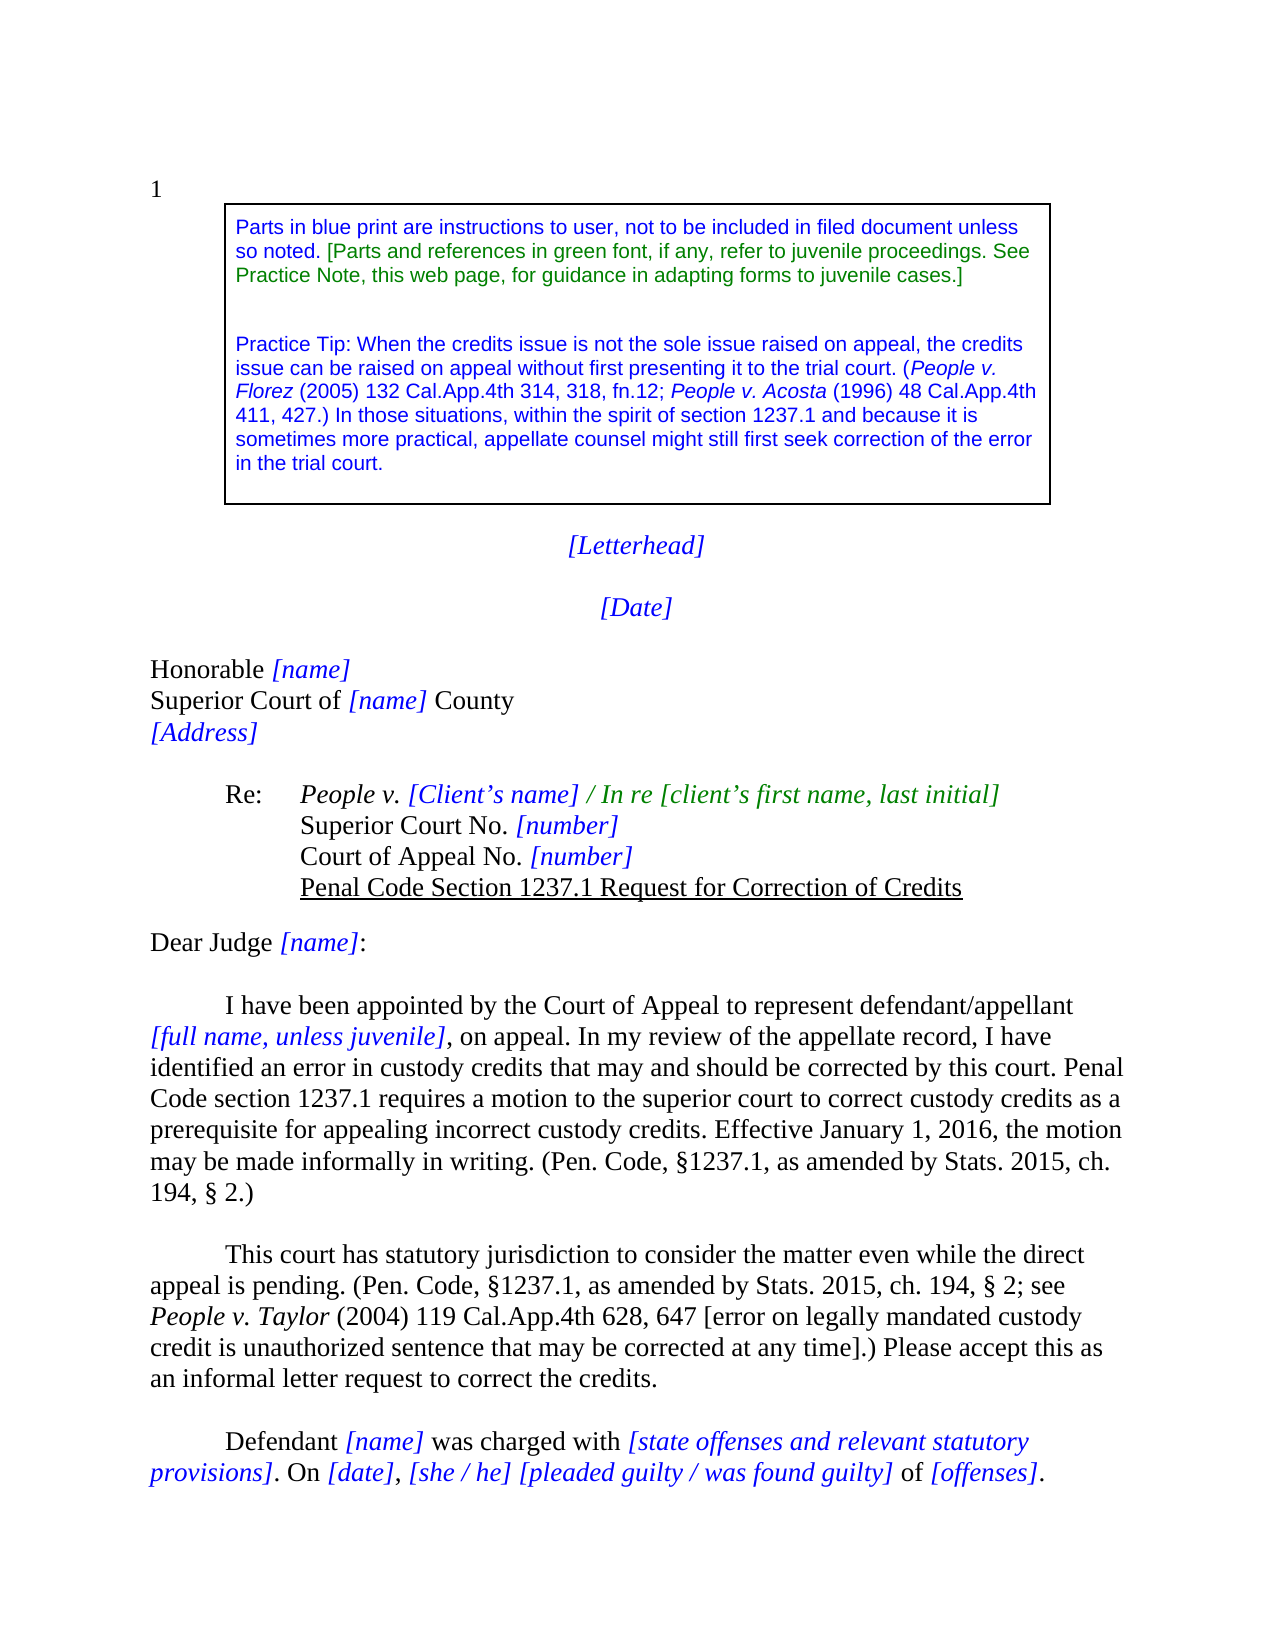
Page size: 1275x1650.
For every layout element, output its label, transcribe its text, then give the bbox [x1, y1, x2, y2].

text Superior Court of [name] County [150, 684, 1125, 716]
text Superior Court No. [number] [150, 809, 1125, 840]
text [Address] [150, 716, 1125, 747]
table_header Parts in blue print are instructions to user, not to be included in filed document unless so noted. [Parts and references in green font, if any, refer to juvenile proceedings. See Practice Note, this web page, for guidance in adapting forms to juvenile cases.] Practice Tip: When the credits issue is not the sole issue raised on appeal, the credits issue can be raised on appeal without first presenting it to the trial court. (People v. Florez (2005) 132 Cal.App.4th 314, 318, fn.12; People v. Acosta (1996) 48 Cal.App.4th 411, 427.) In those situations, within the spirit of section 1237.1 and because it is sometimes more practical, appellate counsel might still first seek correction of the error in the trial court. [226, 205, 1049, 503]
text Honorable [name] [150, 653, 1125, 684]
text [Letterhead] [150, 529, 1125, 560]
text This court has statutory jurisdiction to consider the matter even while the direct appeal is pending. (Pen. Code, §1237.1, as amended by Stats. 2015, ch. 194, § 2; see People v. Taylor (2004) 119 Cal.App.4th 628, 647 [error on legally mandated custody credit is unauthorized sentence that may be corrected at any time].) Please accept this as an informal letter request to correct the credits. [150, 1238, 1125, 1394]
text Court of Appeal No. [number] [150, 840, 1125, 871]
text Re: People v. [Client’s name] / In re [client’s first name, last initial] [150, 778, 1125, 809]
text Penal Code Section 1237.1 Request for Correction of Credits [150, 871, 1125, 902]
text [150, 1425, 1125, 1487]
text [Date] [150, 591, 1125, 622]
text I have been appointed by the Court of Appeal to represent defendant/appellant [full name, unless juvenile], on appeal. In my review of the appellate record, I have identified an error in custody credits that may and should be corrected by this court. Penal Code section 1237.1 requires a motion to the superior court to correct custody credits as a prerequisite for appealing incorrect custody credits. Effective January 1, 2016, the motion may be made informally in writing. (Pen. Code, §1237.1, as amended by Stats. 2015, ch. 194, § 2.) [150, 989, 1125, 1207]
text Dear Judge [name]: [150, 927, 1125, 958]
